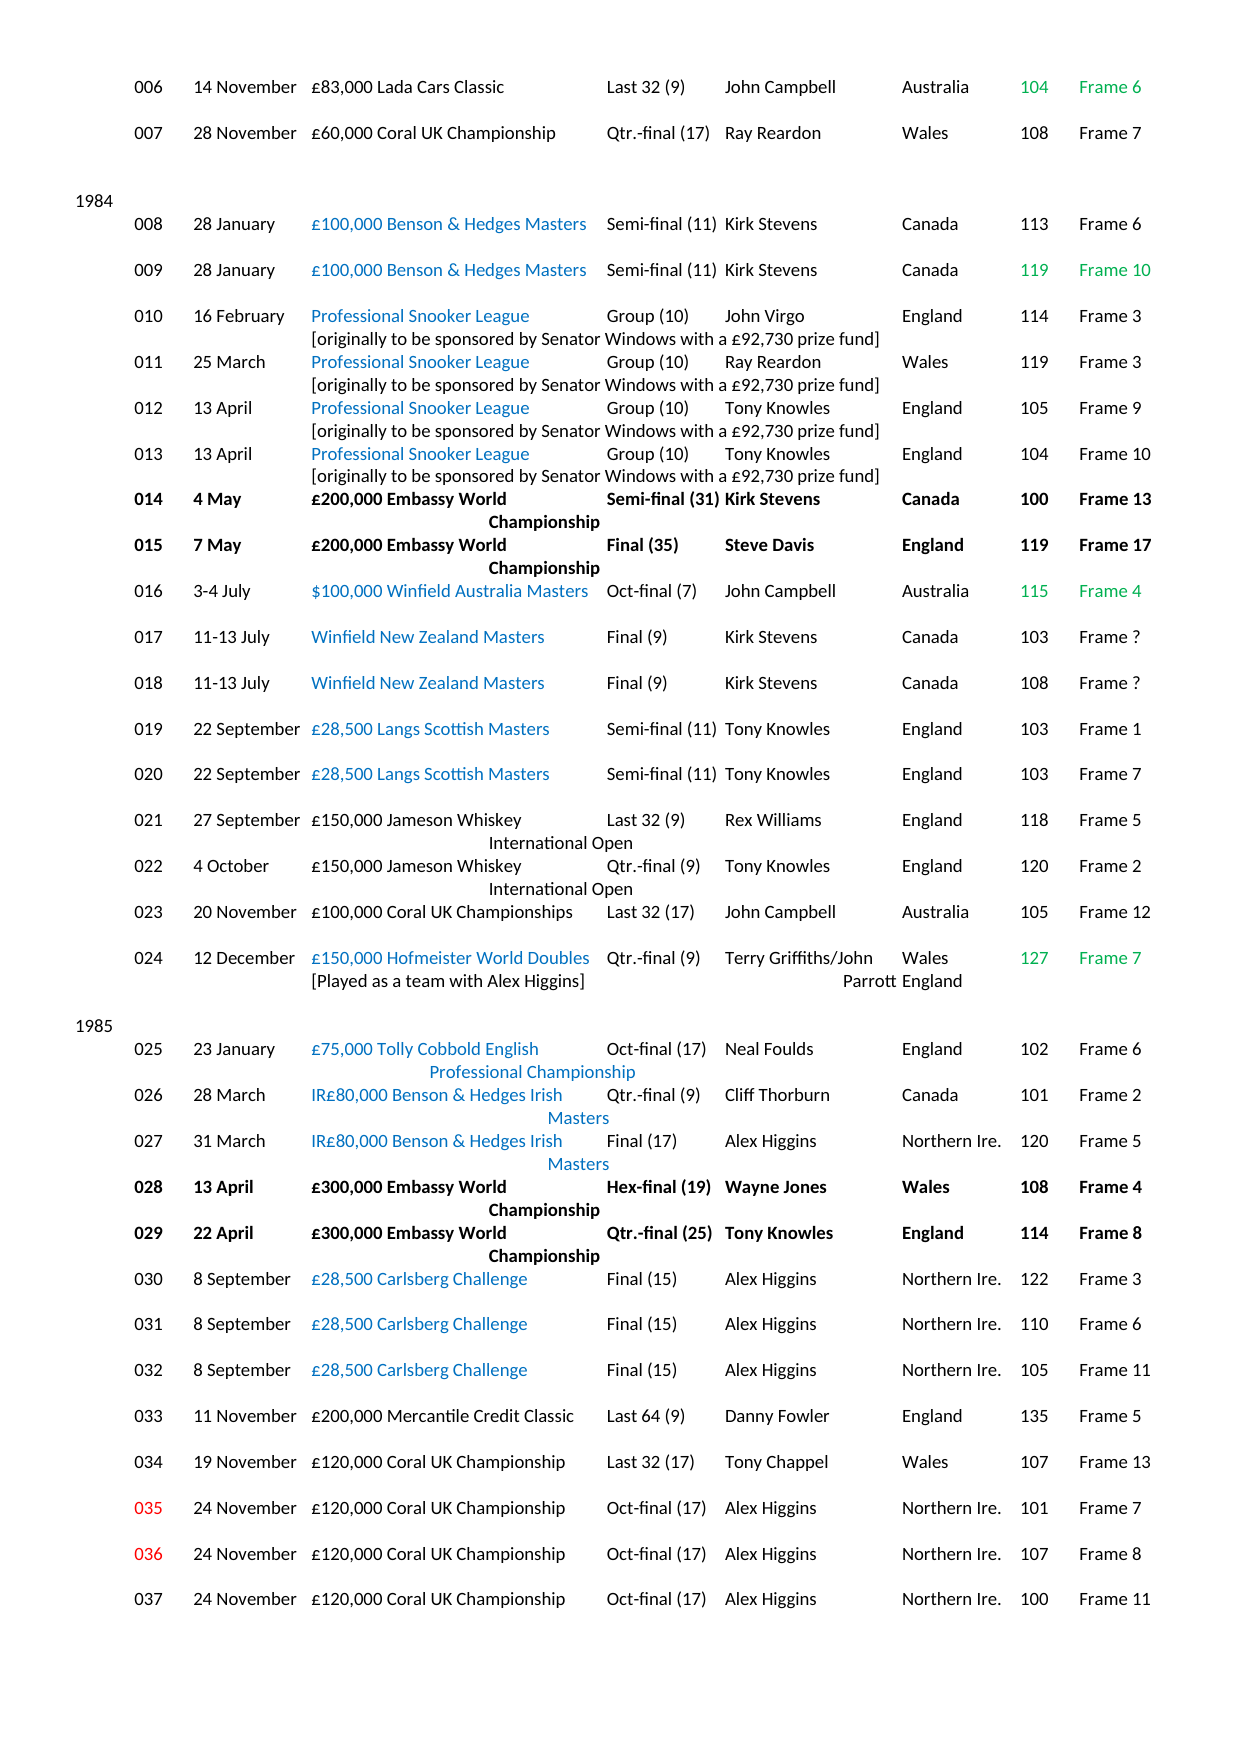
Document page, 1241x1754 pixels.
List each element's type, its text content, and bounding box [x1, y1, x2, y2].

text [originally to be sponsored by Senator Windows with a £92,730 prize fund] [75, 373, 1165, 396]
text 017 11-13 July Winfield New Zealand Masters Final (9) Kirk Stevens Canada 103 Frame ? [75, 625, 1165, 648]
text 007 28 November £60,000 Coral UK Championship Qtr.-final (17) Ray Reardon Wales 108 Frame 7 [75, 121, 1165, 144]
text Championship [75, 510, 1165, 533]
text [Played as a team with Alex Higgins] Parrott England [75, 969, 1165, 992]
text Championship [75, 556, 1165, 579]
text Championship [75, 1244, 1165, 1267]
text 024 12 December £150,000 Hofmeister World Doubles Qtr.-final (9) Terry Griffiths/John Wales 127 Frame 7 [75, 946, 1165, 969]
text 029 22 April £300,000 Embassy World Qtr.-final (25) Tony Knowles England 114 Frame 8 [75, 1221, 1165, 1244]
text Masters [75, 1106, 1165, 1129]
text 012 13 April Professional Snooker League Group (10) Tony Knowles England 105 Frame 9 [75, 396, 1165, 419]
text 016 3-4 July $100,000 Winfield Australia Masters Oct-final (7) John Campbell Australia 115 Frame 4 [75, 579, 1165, 602]
text 006 14 November £83,000 Lada Cars Classic Last 32 (9) John Campbell Australia 104 Frame 6 [75, 75, 1165, 98]
text Professional Championship [75, 1060, 1165, 1083]
text Masters [75, 1152, 1165, 1175]
text 028 13 April £300,000 Embassy World Hex-final (19) Wayne Jones Wales 108 Frame 4 [75, 1175, 1165, 1198]
text 037 24 November £120,000 Coral UK Championship Oct-final (17) Alex Higgins Northern Ire. 100 Frame 11 [75, 1587, 1165, 1610]
text [originally to be sponsored by Senator Windows with a £92,730 prize fund] [75, 419, 1165, 442]
text 1984 [75, 189, 1165, 212]
text 025 23 January £75,000 Tolly Cobbold English Oct-final (17) Neal Foulds England 102 Frame 6 [75, 1037, 1165, 1060]
text International Open [75, 877, 1165, 900]
text 033 11 November £200,000 Mercantile Credit Classic Last 64 (9) Danny Fowler England 135 Frame 5 [75, 1404, 1165, 1427]
text [originally to be sponsored by Senator Windows with a £92,730 prize fund] [75, 327, 1165, 350]
text 026 28 March IR£80,000 Benson & Hedges Irish Qtr.-final (9) Cliff Thorburn Canada 101 Frame 2 [75, 1083, 1165, 1106]
text 035 24 November £120,000 Coral UK Championship Oct-final (17) Alex Higgins Northern Ire. 101 Frame 7 [75, 1496, 1165, 1519]
text 031 8 September £28,500 Carlsberg Challenge Final (15) Alex Higgins Northern Ire. 110 Frame 6 [75, 1312, 1165, 1335]
text 023 20 November £100,000 Coral UK Championships Last 32 (17) John Campbell Australia 105 Frame 12 [75, 900, 1165, 923]
text 011 25 March Professional Snooker League Group (10) Ray Reardon Wales 119 Frame 3 [75, 350, 1165, 373]
text 030 8 September £28,500 Carlsberg Challenge Final (15) Alex Higgins Northern Ire. 122 Frame 3 [75, 1267, 1165, 1289]
text 020 22 September £28,500 Langs Scottish Masters Semi-final (11) Tony Knowles England 103 Frame 7 [75, 762, 1165, 785]
text 032 8 September £28,500 Carlsberg Challenge Final (15) Alex Higgins Northern Ire. 105 Frame 11 [75, 1358, 1165, 1381]
text 014 4 May £200,000 Embassy World Semi-final (31) Kirk Stevens Canada 100 Frame 13 [75, 487, 1165, 510]
text [originally to be sponsored by Senator Windows with a £92,730 prize fund] [75, 464, 1165, 487]
text 022 4 October £150,000 Jameson Whiskey Qtr.-final (9) Tony Knowles England 120 Frame 2 [75, 854, 1165, 877]
text 015 7 May £200,000 Embassy World Final (35) Steve Davis England 119 Frame 17 [75, 533, 1165, 556]
text 018 11-13 July Winfield New Zealand Masters Final (9) Kirk Stevens Canada 108 Frame ? [75, 671, 1165, 694]
text 027 31 March IR£80,000 Benson & Hedges Irish Final (17) Alex Higgins Northern Ire. 120 Frame 5 [75, 1129, 1165, 1152]
text 019 22 September £28,500 Langs Scottish Masters Semi-final (11) Tony Knowles England 103 Frame 1 [75, 717, 1165, 739]
text 013 13 April Professional Snooker League Group (10) Tony Knowles England 104 Frame 10 [75, 442, 1165, 464]
text 008 28 January £100,000 Benson & Hedges Masters Semi-final (11) Kirk Stevens Canada 113 Frame 6 [75, 212, 1165, 235]
text 021 27 September £150,000 Jameson Whiskey Last 32 (9) Rex Williams England 118 Frame 5 [75, 808, 1165, 831]
text International Open [75, 831, 1165, 854]
text 010 16 February Professional Snooker League Group (10) John Virgo England 114 Frame 3 [75, 304, 1165, 327]
text 009 28 January £100,000 Benson & Hedges Masters Semi-final (11) Kirk Stevens Canada 119 Frame 10 [75, 258, 1165, 281]
text 1985 [75, 1014, 1165, 1037]
text 034 19 November £120,000 Coral UK Championship Last 32 (17) Tony Chappel Wales 107 Frame 13 [75, 1450, 1165, 1473]
text Championship [75, 1198, 1165, 1221]
text 036 24 November £120,000 Coral UK Championship Oct-final (17) Alex Higgins Northern Ire. 107 Frame 8 [75, 1542, 1165, 1564]
